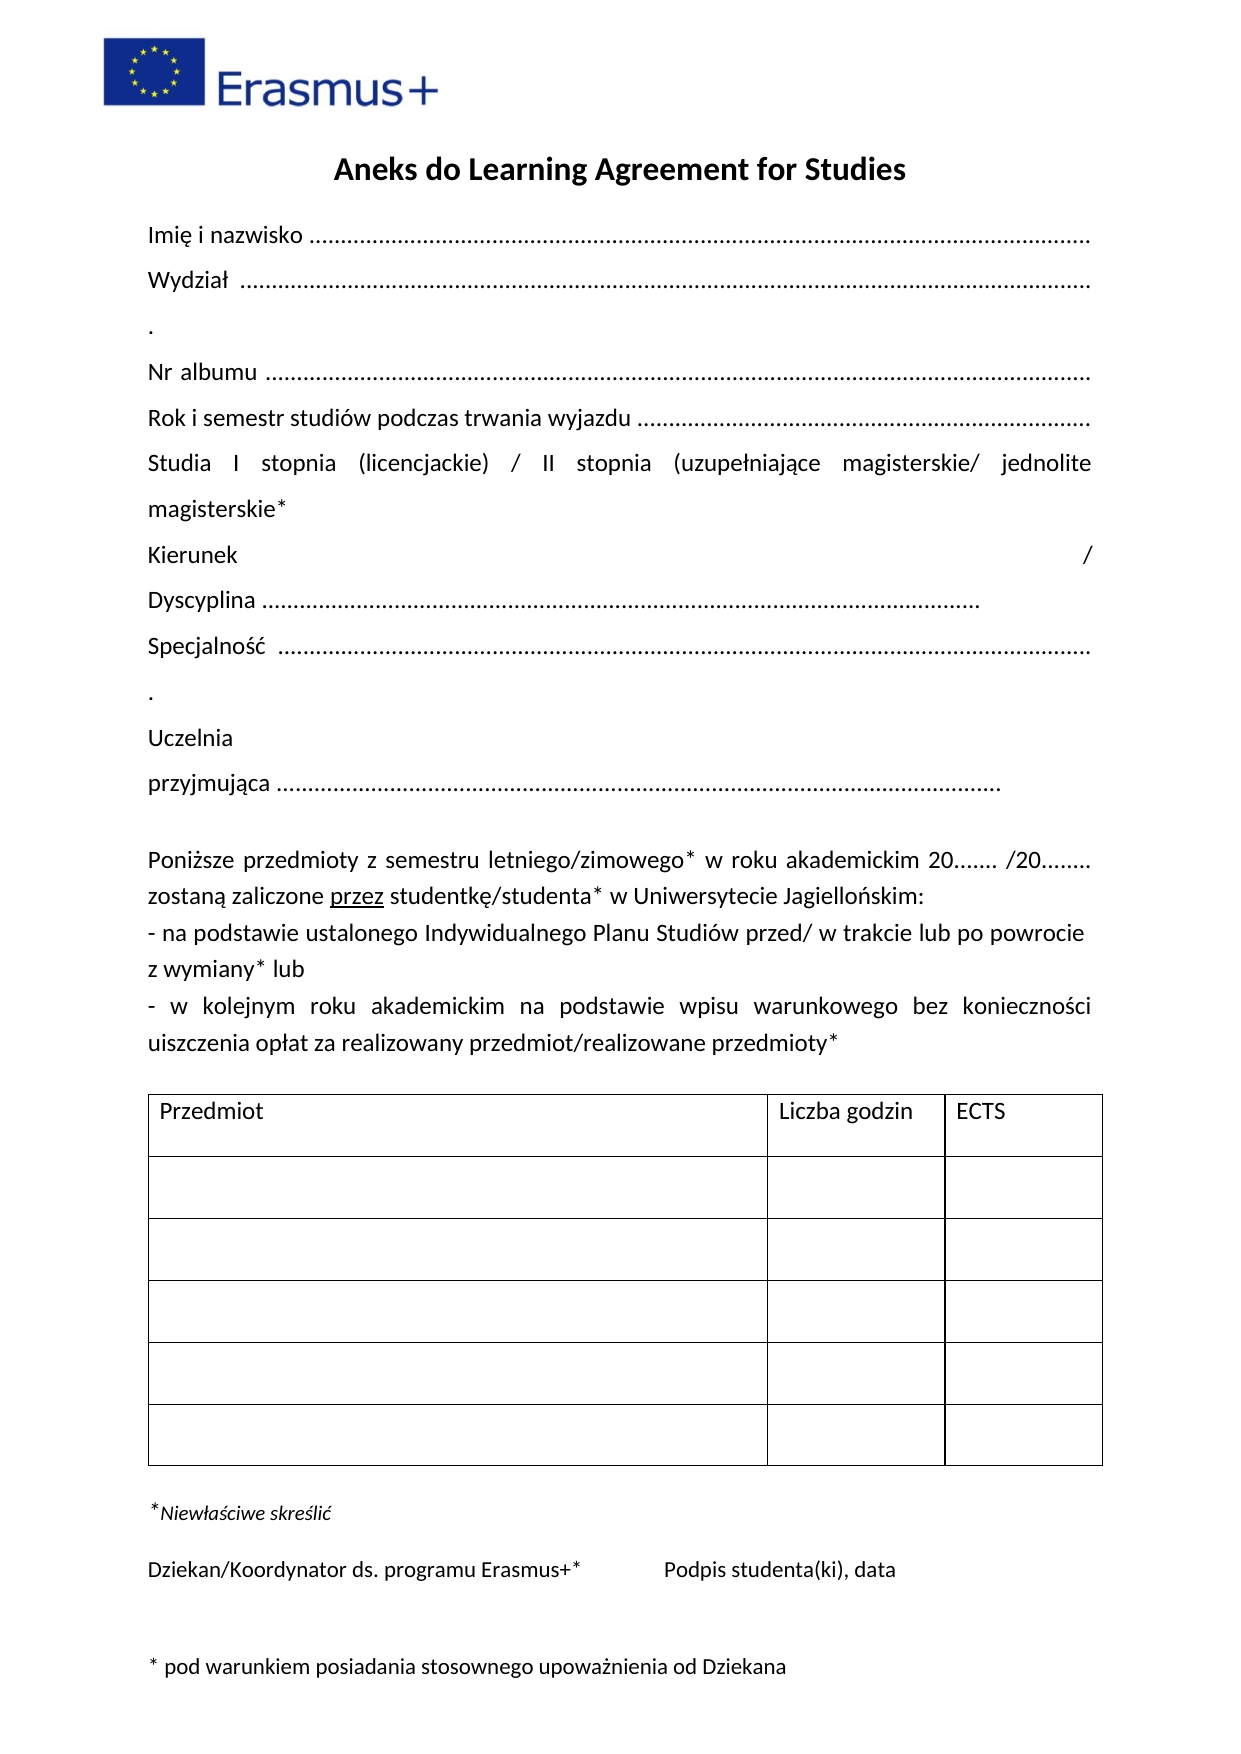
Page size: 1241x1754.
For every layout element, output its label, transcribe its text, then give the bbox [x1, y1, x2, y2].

text Dziekan/Koordynator ds. programu Erasmus+* Podpis studenta(ki), data [148, 1555, 1093, 1583]
table_cell [768, 1405, 944, 1465]
table_cell [768, 1157, 944, 1218]
table_cell [768, 1281, 944, 1342]
text - w kolejnym roku akademickim na podstawie wpisu warunkowego bez konieczności uiszczenia opłat za realizowany przedmiot/realizowane przedmioty* [148, 990, 1093, 1057]
table_cell [768, 1219, 944, 1280]
table_cell [946, 1281, 1102, 1342]
table_cell [149, 1219, 767, 1280]
text - na podstawie ustalonego Indywidualnego Planu Studiów przed/ w trakcie lub po powrocie z wymiany* lub [148, 917, 1093, 984]
table_header Przedmiot [149, 1095, 767, 1156]
table_cell [768, 1343, 944, 1404]
text *Niewłaściwe skreślić [148, 1496, 1093, 1527]
text Poniższe przedmioty z semestru letniego/zimowego* w roku akademickim 20....... /20........ zostaną zaliczone przez studentkę/studenta* w Uniwersytecie Jagiellońskim: [148, 844, 1093, 911]
text Uczelnia przyjmująca ................................................................................................................... [148, 722, 1093, 798]
table_cell [946, 1343, 1102, 1404]
text Aneks do Learning Agreement for Studies [148, 148, 1093, 188]
table_cell [149, 1281, 767, 1342]
table_cell [149, 1343, 767, 1404]
table_cell [946, 1405, 1102, 1465]
table_header Liczba godzin [768, 1095, 944, 1156]
table_cell [946, 1219, 1102, 1280]
picture [84, 18, 457, 125]
text Specjalność .................................................................................................................................. [148, 630, 1093, 707]
table_cell [149, 1405, 767, 1465]
table_cell [149, 1157, 767, 1218]
table_header ECTS [946, 1095, 1102, 1156]
table_cell [946, 1157, 1102, 1218]
text Kierunek / Dyscyplina .................................................................................................................. [148, 539, 1093, 615]
text Imię i nazwisko ............................................................................................................................ Wydział ........................................................................................................................................ Nr albumu ................................................................................................................................... Rok i semestr studiów podczas trwania wyjazdu ........................................................................ Studia I stopnia (licencjackie) / II stopnia (uzupełniające magisterskie/ jednolite magisterskie* [148, 219, 1093, 524]
